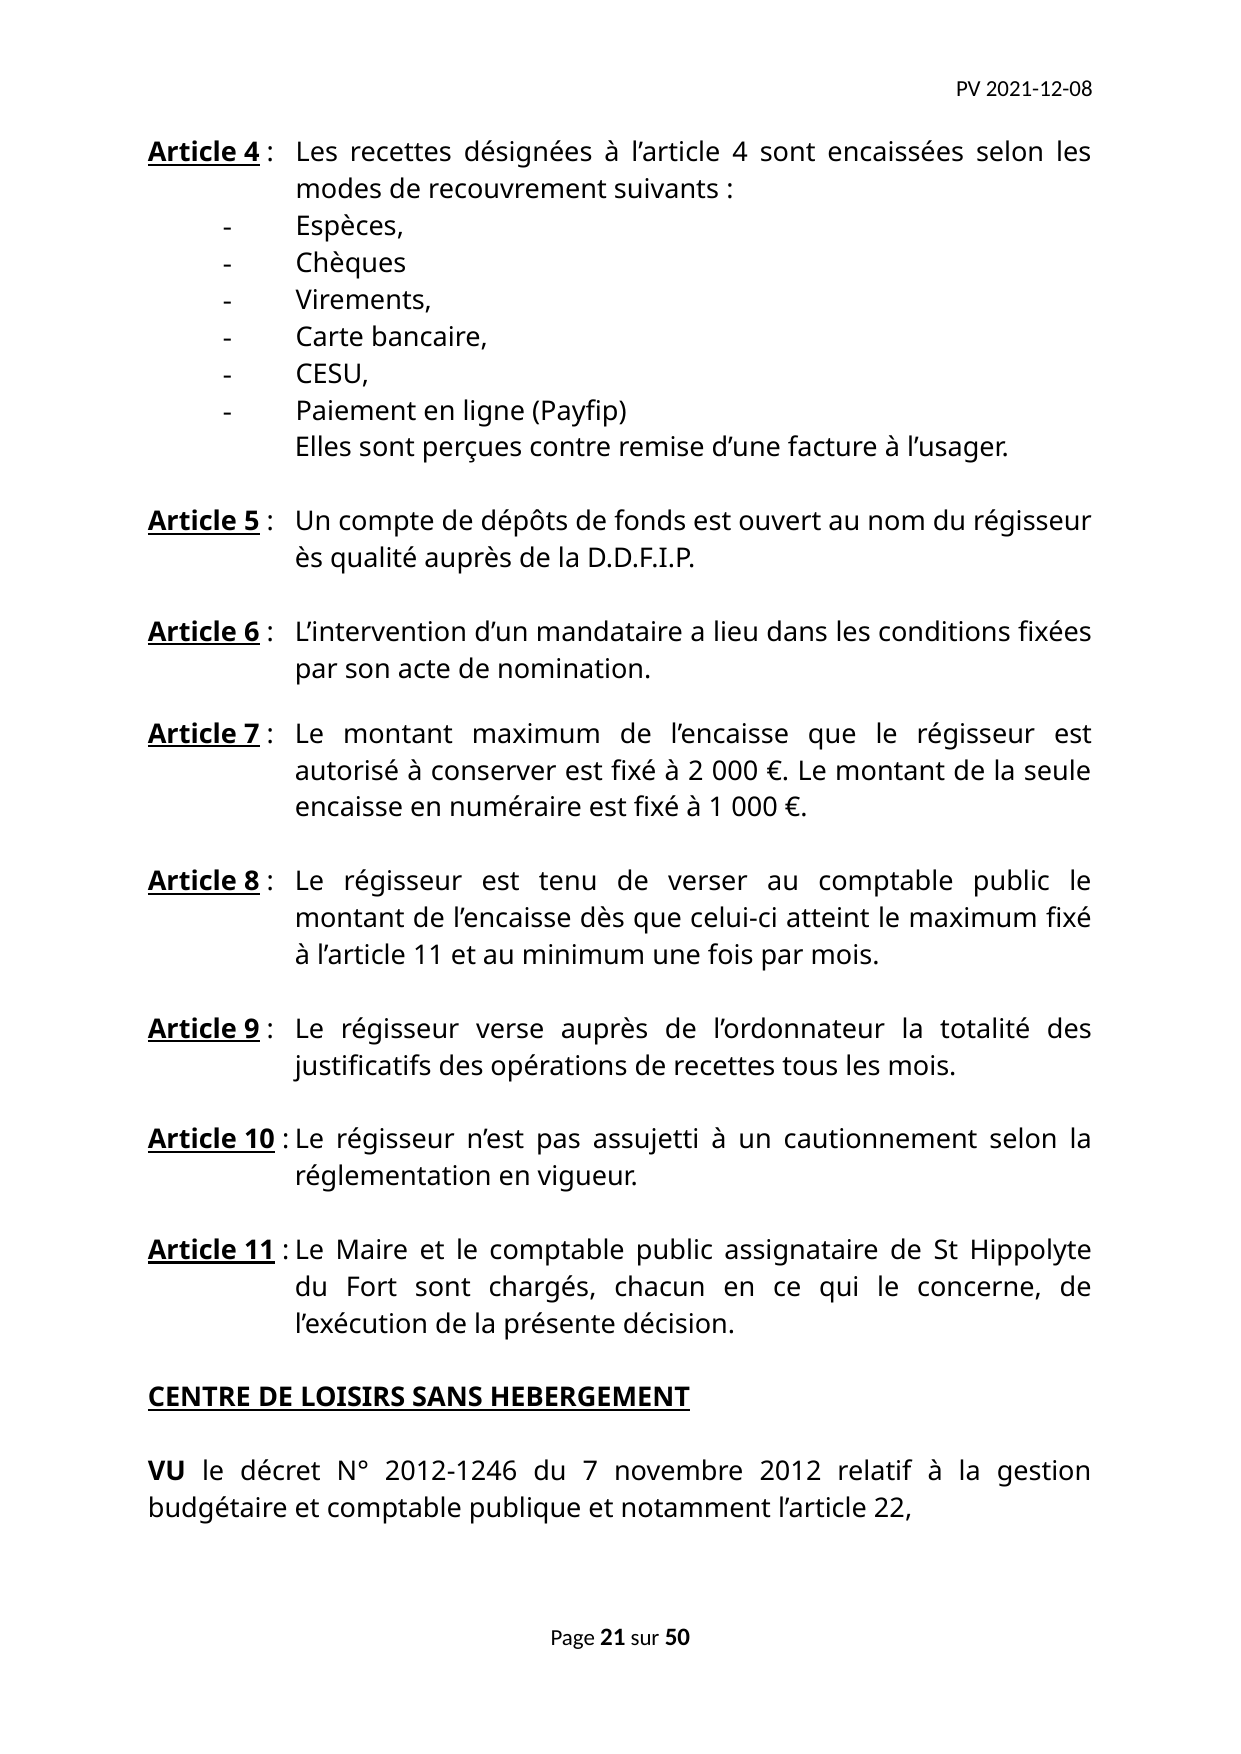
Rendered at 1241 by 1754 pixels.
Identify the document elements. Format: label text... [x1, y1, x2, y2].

list Paiement en ligne (Payfip) [223, 391, 1093, 428]
list Virements, [223, 280, 1093, 317]
list CESU, [223, 354, 1093, 391]
text Article 11 : Le Maire et le comptable public assignataire de St Hippolyte du Fort sont chargés, chacun en ce qui le concerne, de l’exécution de la présente décision. [148, 1230, 1093, 1341]
text Article 8 : Le régisseur est tenu de verser au comptable public le montant de l’encaisse dès que celui-ci atteint le maximum fixé à l’article 11 et au minimum une fois par mois. [148, 862, 1093, 972]
text Article 7 : Le montant maximum de l’encaisse que le régisseur est autorisé à conserver est fixé à 2 000 €. Le montant de la seule encaisse en numéraire est fixé à 1 000 €. [148, 714, 1093, 825]
list Chèques [223, 243, 1093, 280]
text Article 10 : Le régisseur n’est pas assujetti à un cautionnement selon la réglementation en vigueur. [148, 1120, 1093, 1193]
text CENTRE DE LOISIRS SANS HEBERGEMENT [148, 1378, 1093, 1415]
text Article 4 : Les recettes désignées à l’article 4 sont encaissées selon les modes de recouvrement suivants : [148, 133, 1093, 207]
text Article 6 : L’intervention d’un mandataire a lieu dans les conditions fixées par son acte de nomination. [148, 612, 1093, 686]
list Espèces, [223, 207, 1093, 243]
text VU le décret N° 2012-1246 du 7 novembre 2012 relatif à la gestion budgétaire et comptable publique et notamment l’article 22, [148, 1452, 1093, 1525]
list Carte bancaire, [223, 317, 1093, 354]
text Elles sont perçues contre remise d’une facture à l’usager. [294, 428, 1093, 465]
text Article 5 : Un compte de dépôts de fonds est ouvert au nom du régisseur ès qualité auprès de la D.D.F.I.P. [148, 502, 1093, 575]
text Article 9 : Le régisseur verse auprès de l’ordonnateur la totalité des justificatifs des opérations de recettes tous les mois. [148, 1009, 1093, 1083]
